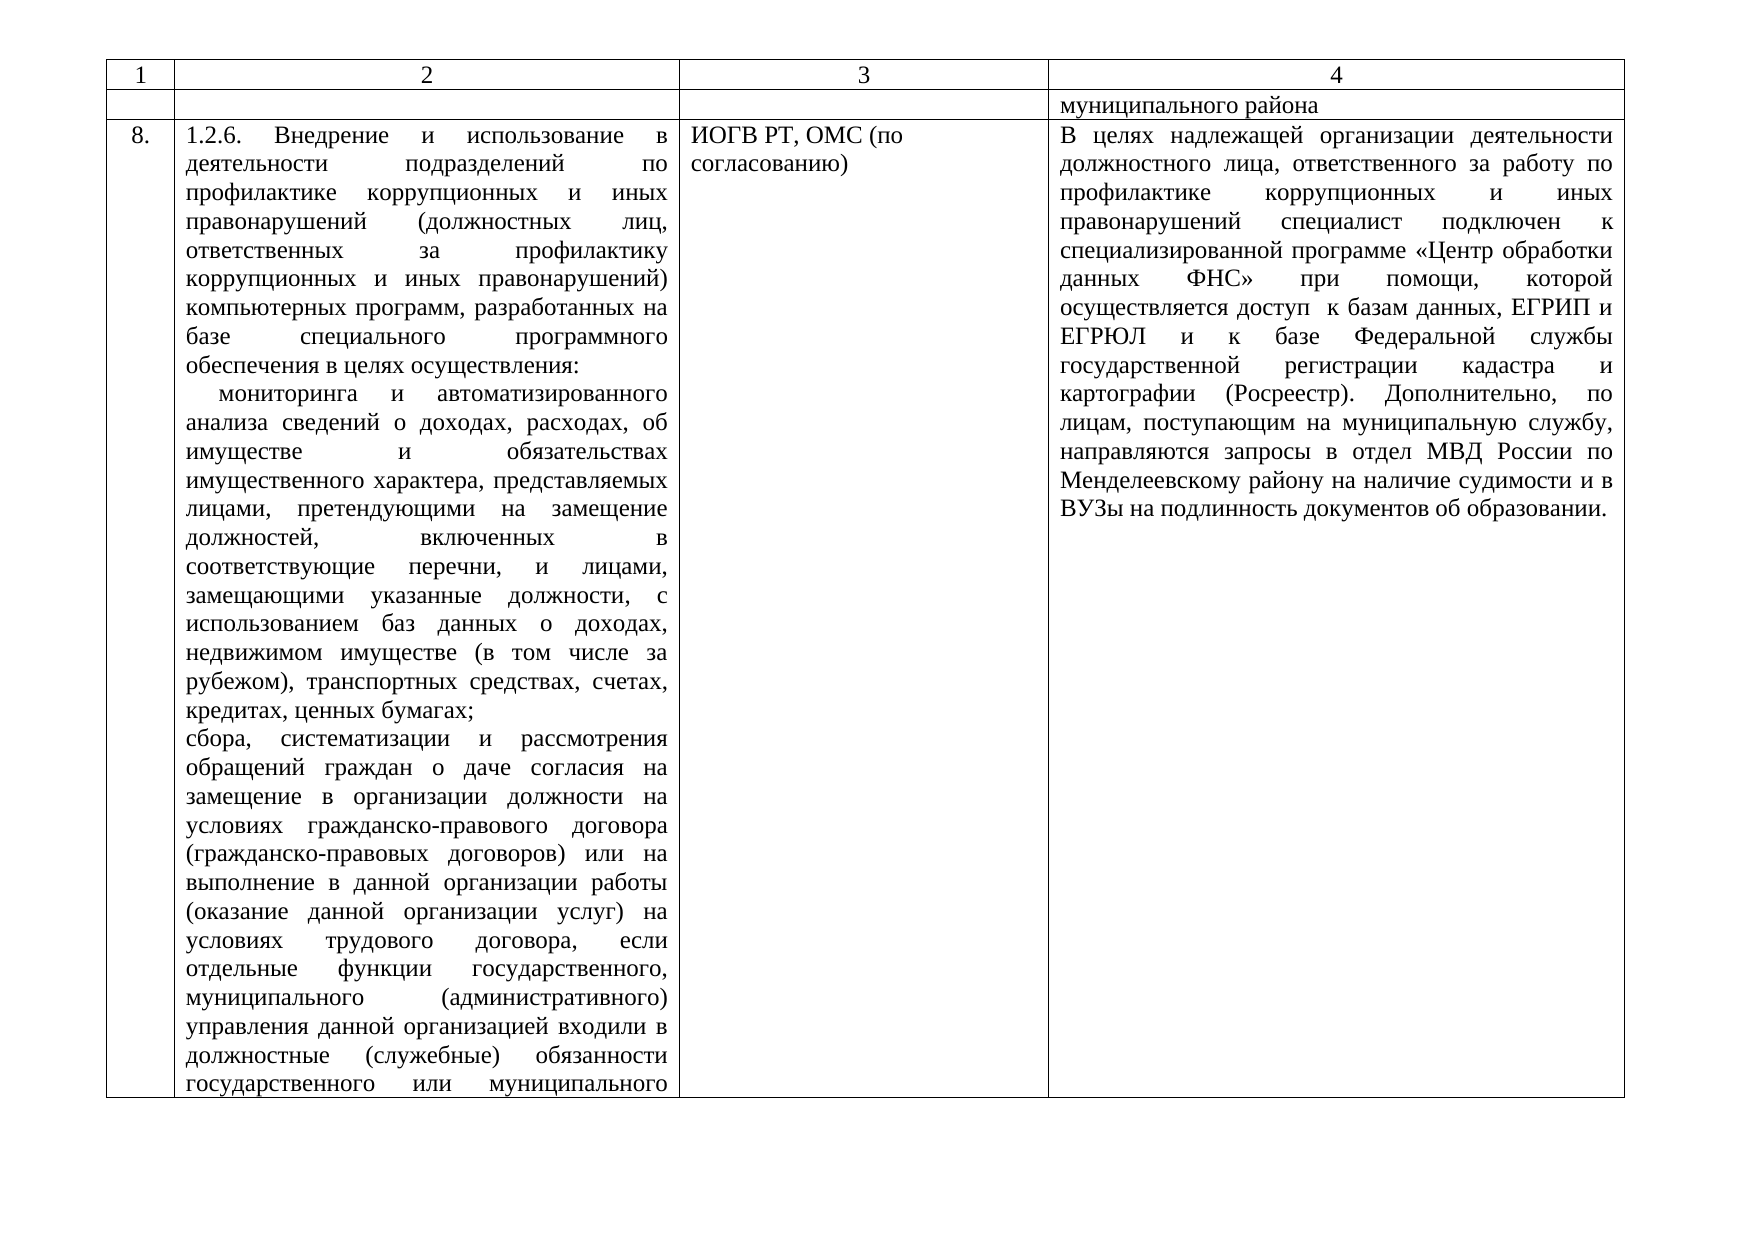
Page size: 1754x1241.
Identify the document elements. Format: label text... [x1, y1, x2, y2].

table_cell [175, 120, 679, 1097]
table_header 3 [680, 60, 1048, 89]
table_cell 7. [107, 90, 174, 119]
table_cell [680, 90, 1048, 119]
table_header 1 [107, 60, 174, 89]
table_header 2 [175, 60, 679, 89]
table_header 4 [1049, 60, 1624, 89]
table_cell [1049, 90, 1624, 119]
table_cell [1049, 120, 1624, 1097]
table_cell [175, 90, 679, 119]
table_cell 8. [107, 120, 174, 1097]
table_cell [680, 120, 1048, 1097]
